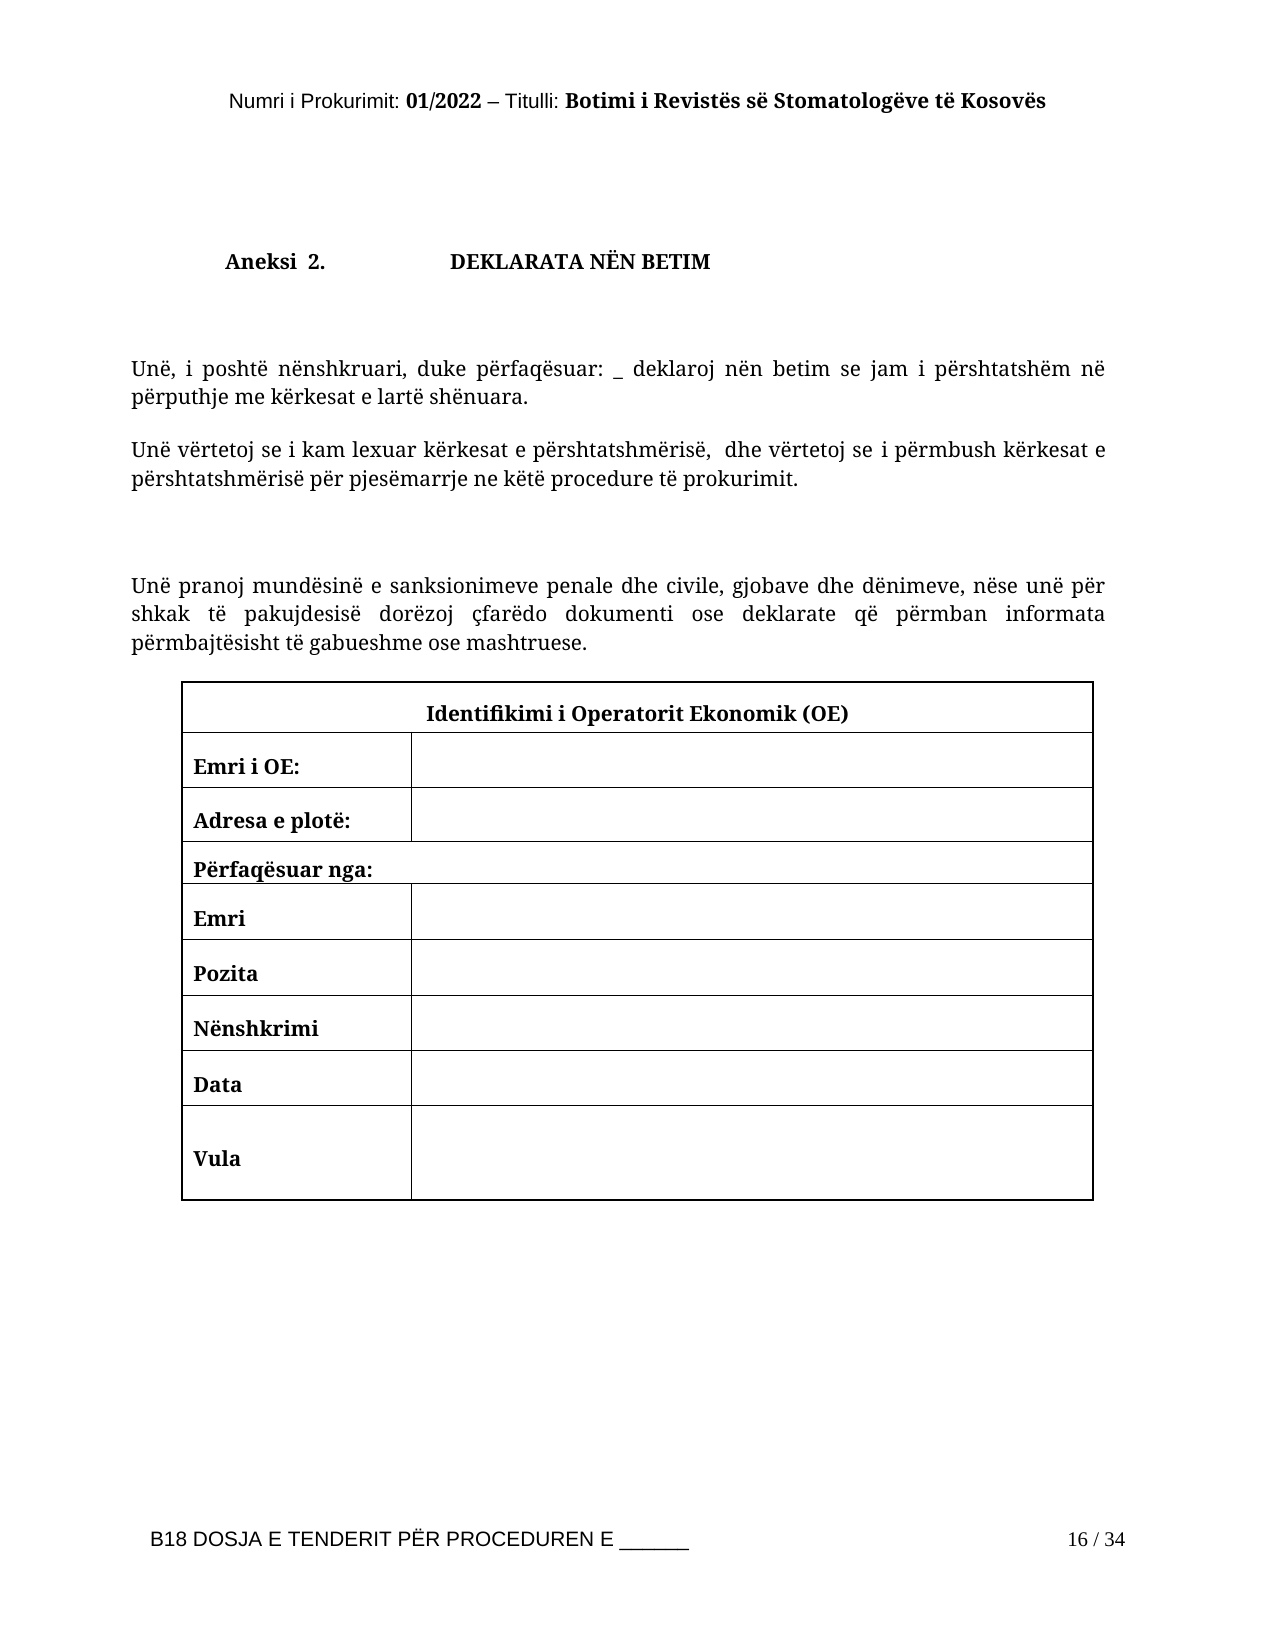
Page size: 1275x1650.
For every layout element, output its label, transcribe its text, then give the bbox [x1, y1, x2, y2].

table_cell Emri i OE: [183, 733, 411, 787]
table_cell [412, 733, 1092, 787]
table_cell [412, 996, 1092, 1050]
table_cell [412, 940, 1092, 994]
table_cell [412, 1051, 1092, 1105]
table_cell Pozita [183, 940, 411, 994]
table_cell Adresa e plotë: [183, 788, 411, 841]
table_cell Nënshkrimi [183, 996, 411, 1050]
table_cell Vula [183, 1106, 411, 1198]
text Unë pranoj mundësinë e sanksionimeve penale dhe civile, gjobave dhe dënimeve, nëse unë për shkak të pakujdesisë dorëzoj çfarëdo dokumenti ose deklarate që përmban informata përmbajtësisht të gabueshme ose mashtruese. [131, 571, 1106, 656]
table_cell [412, 884, 1092, 939]
table_cell Përfaqësuar nga: [183, 842, 1092, 883]
subtitle Aneksi 2. DEKLARATA NËN BETIM [225, 247, 1125, 275]
table_cell [412, 1106, 1092, 1198]
table_cell Emri [183, 884, 411, 939]
table_header Identifikimi i Operatorit Ekonomik (OE) [183, 683, 1092, 732]
table_cell Data [183, 1051, 411, 1105]
table_cell [412, 788, 1092, 841]
text Unë vërtetoj se i kam lexuar kërkesat e përshtatshmërisë, dhe vërtetoj se i përmbush kërkesat e përshtatshmërisë për pjesëmarrje ne këtë procedure të prokurimit. [131, 436, 1106, 492]
text Unë, i poshtë nënshkruari, duke përfaqësuar: _ deklaroj nën betim se jam i përshtatshëm në përputhje me kërkesat e lartë shënuara. [131, 354, 1106, 411]
